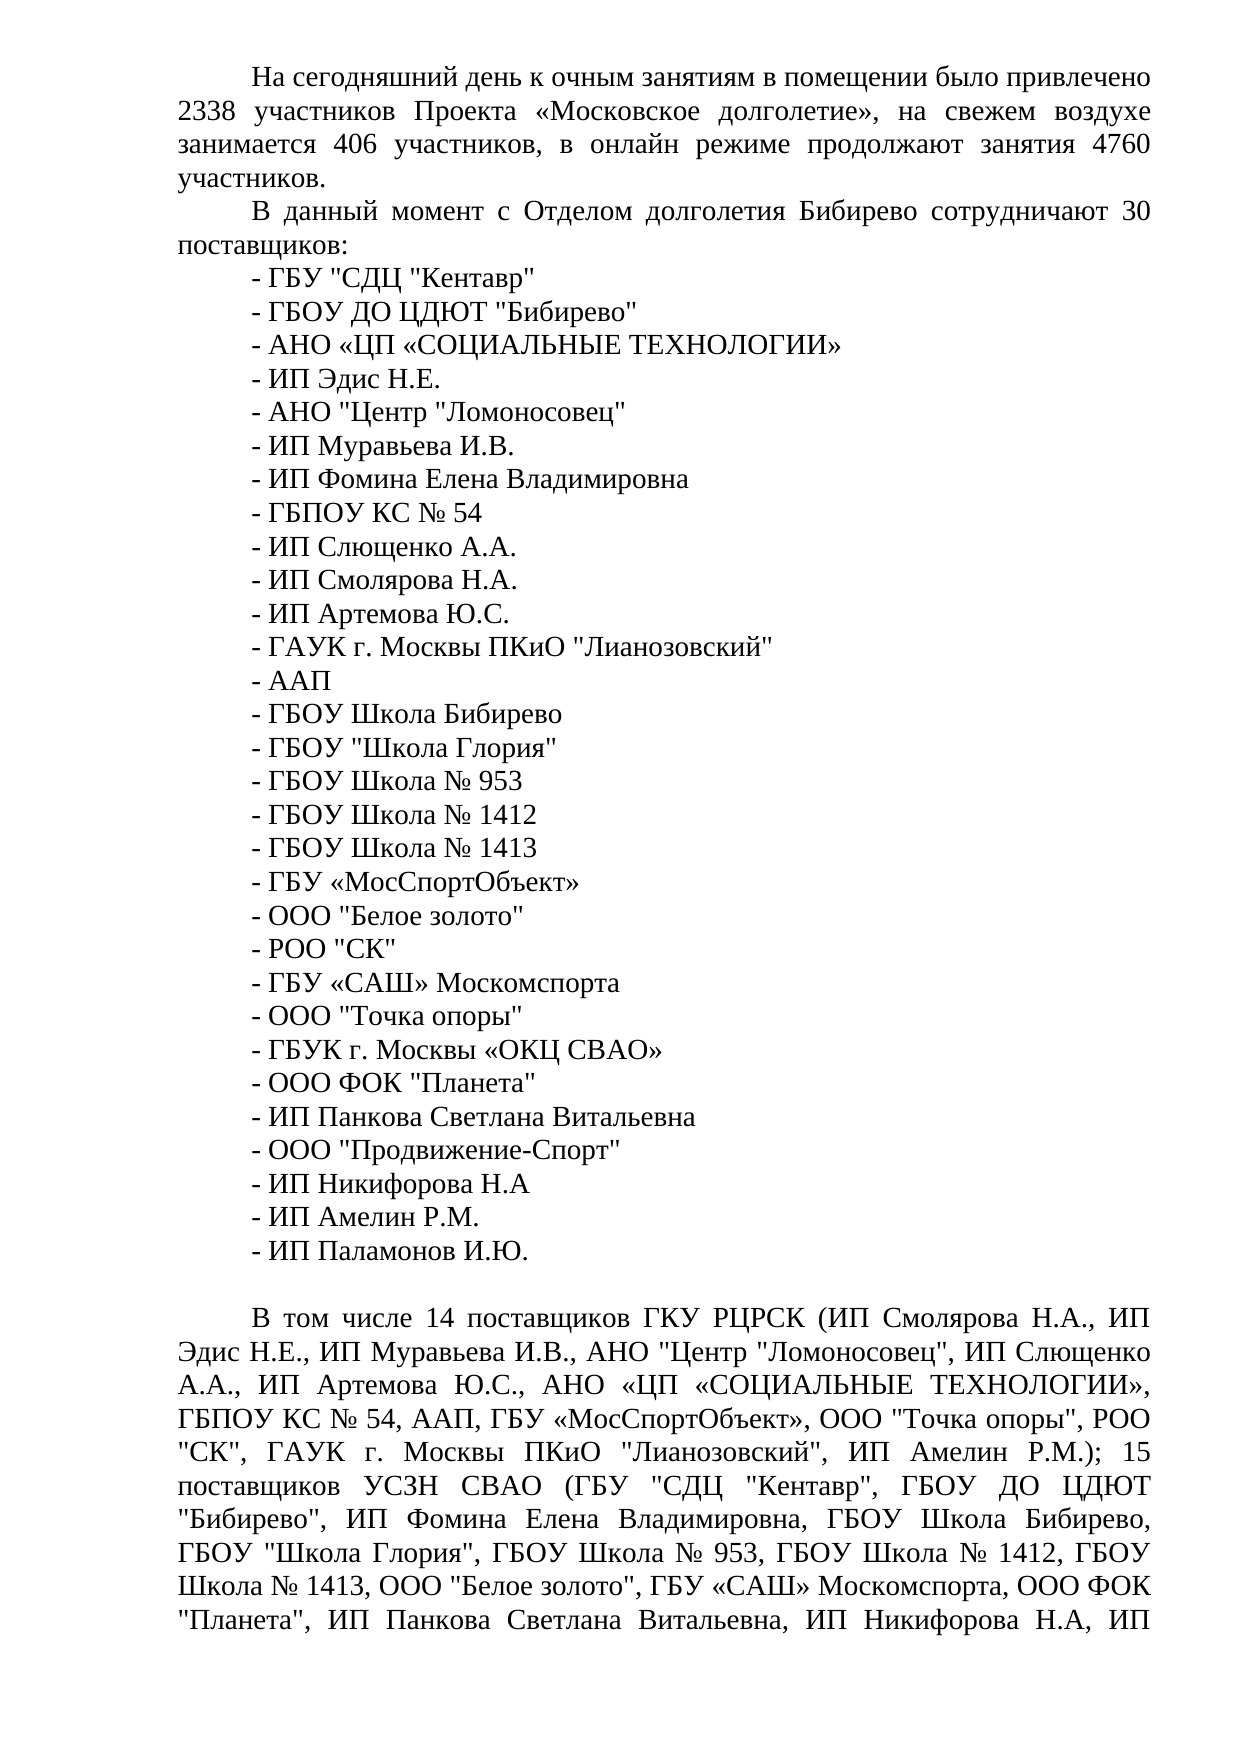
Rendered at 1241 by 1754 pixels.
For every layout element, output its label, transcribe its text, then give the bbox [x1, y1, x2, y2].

text - ГБУ «МосСпортОбъект» [177, 864, 1152, 898]
text - ИП Амелин Р.М. [177, 1199, 1152, 1233]
text В данный момент с Отделом долголетия Бибирево сотрудничают 30 поставщиков: [177, 193, 1152, 260]
text - ИП Фомина Елена Владимировна [177, 462, 1152, 495]
text - ООО ФОК "Планета" [177, 1065, 1152, 1099]
text - ИП Смолярова Н.А. [177, 562, 1152, 596]
text - ООО "Продвижение-Спорт" [177, 1132, 1152, 1166]
text - ГБОУ ДО ЦДЮТ "Бибирево" [177, 294, 1152, 327]
text - ГБОУ Школа № 953 [177, 763, 1152, 797]
text - ИП Муравьева И.В. [177, 428, 1152, 462]
text - ГБУ «САШ» Москомспорта [177, 965, 1152, 998]
text - ООО "Точка опоры" [177, 998, 1152, 1032]
text - ИП Никифорова Н.А [177, 1166, 1152, 1199]
text - ГБУК г. Москвы «ОКЦ СВАО» [177, 1032, 1152, 1065]
text - ИП Артемова Ю.С. [177, 596, 1152, 629]
text - АНО «ЦП «СОЦИАЛЬНЫЕ ТЕХНОЛОГИИ» [177, 327, 1152, 361]
text - ГБОУ "Школа Глория" [177, 730, 1152, 763]
text - ГАУК г. Москвы ПКиО "Лианозовский" [177, 629, 1152, 663]
text - ГБОУ Школа № 1412 [177, 797, 1152, 831]
text - ООО "Белое золото" [177, 898, 1152, 931]
text - ААП [177, 663, 1152, 696]
text - ИП Панкова Светлана Витальевна [177, 1099, 1152, 1132]
text - ГБОУ Школа Бибирево [177, 696, 1152, 730]
text - ГБПОУ КС № 54 [177, 495, 1152, 529]
text - ИП Паламонов И.Ю. [177, 1233, 1152, 1267]
text - ИП Слющенко А.А. [177, 529, 1152, 562]
text - АНО "Центр "Ломоносовец" [177, 394, 1152, 428]
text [177, 1300, 1152, 1636]
text На сегодняшний день к очным занятиям в помещении было привлечено 2338 участников Проекта «Московское долголетие», на свежем воздухе занимается 406 участников, в онлайн режиме продолжают занятия 4760 участников. [177, 59, 1152, 193]
text - РОО "СК" [177, 931, 1152, 965]
text - ГБУ "СДЦ "Кентавр" [177, 260, 1152, 294]
text - ГБОУ Школа № 1413 [177, 831, 1152, 864]
text - ИП Эдис Н.Е. [177, 361, 1152, 394]
